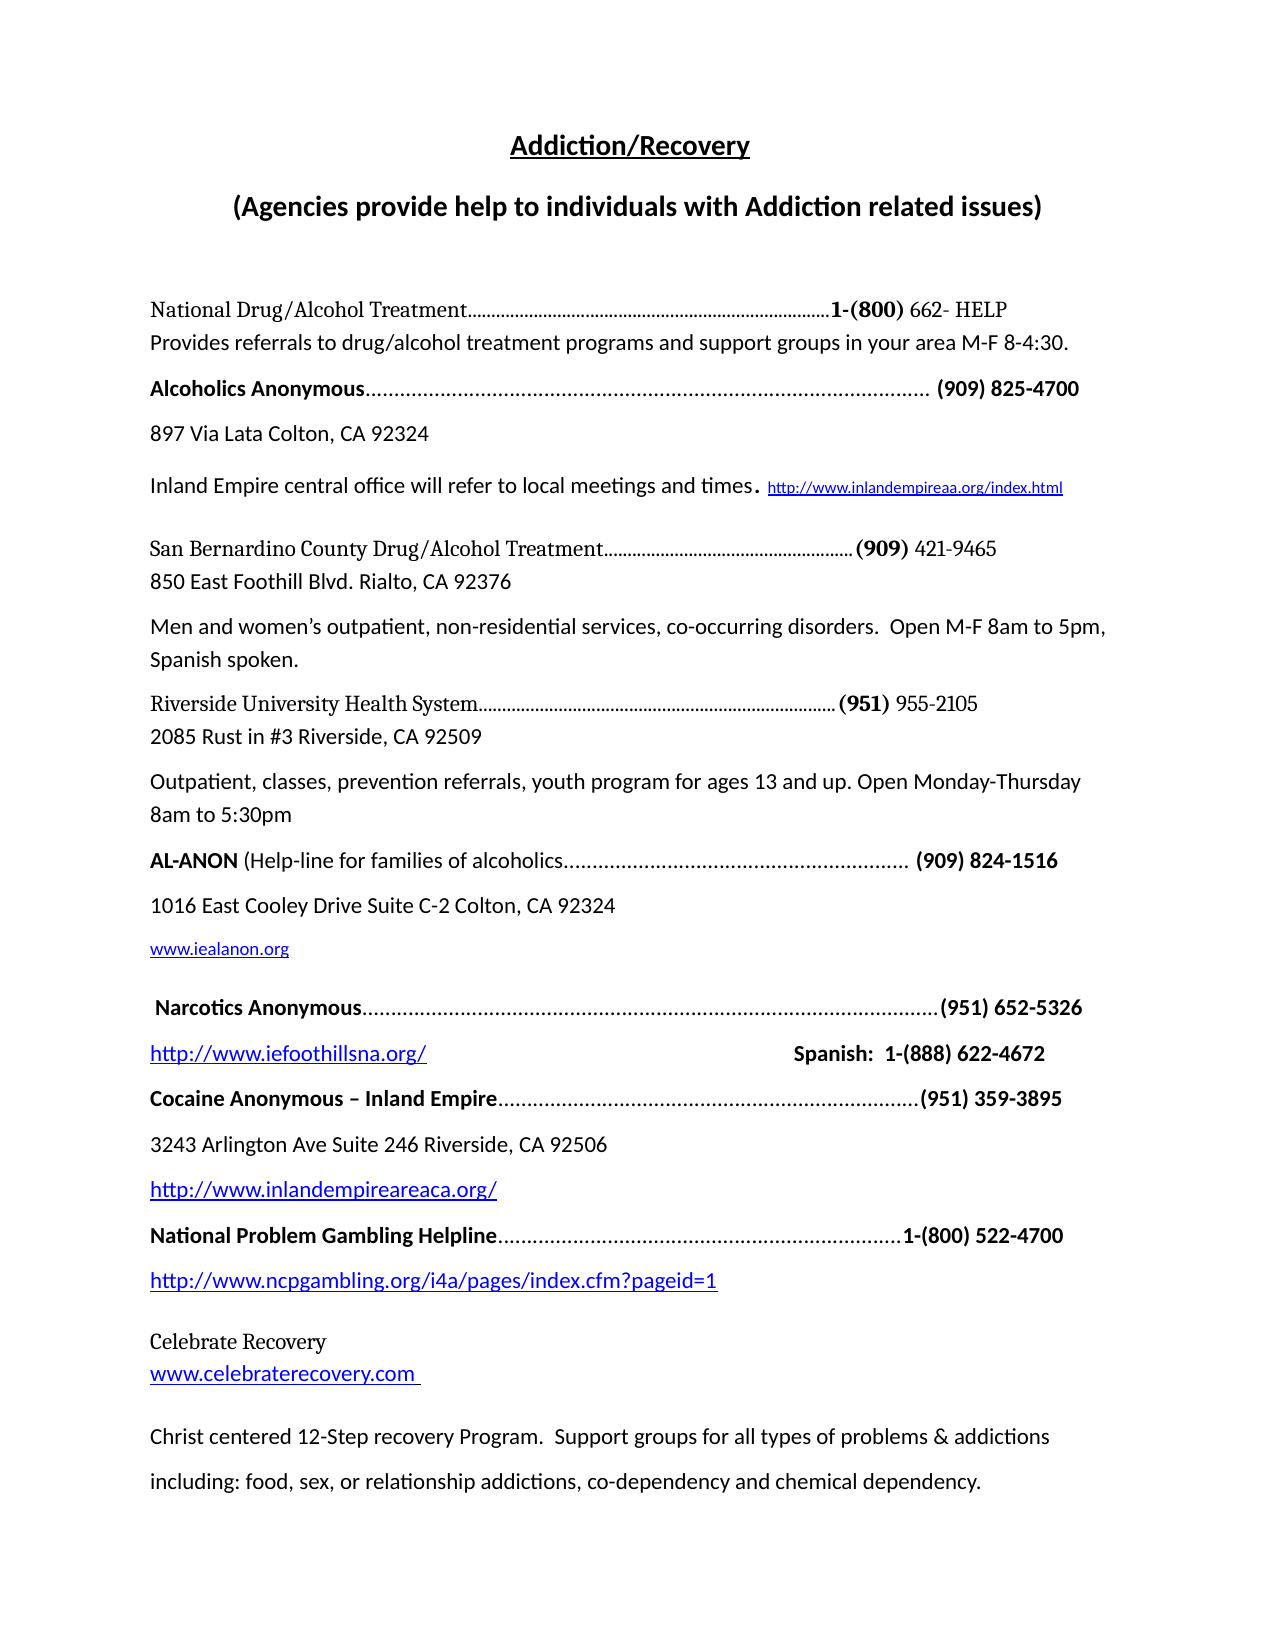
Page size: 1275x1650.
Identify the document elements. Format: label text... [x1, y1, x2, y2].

text Men and women’s outpatient, non-residential services, co-occurring disorders. Open M-F 8am to 5pm, Spanish spoken. [150, 612, 1125, 673]
text San Bernardino County Drug/Alcohol Treatment.....................................................(909) 421-9465 [150, 536, 1125, 562]
text Provides referrals to drug/alcohol treatment programs and support groups in your area M-F 8-4:30. [150, 328, 1125, 356]
text Narcotics Anonymous....................................................................................................(951) 652-5326 [150, 993, 1125, 1021]
text 3243 Arlington Ave Suite 246 Riverside, CA 92506 [150, 1130, 1125, 1158]
text Christ centered 12-Step recovery Program. Support groups for all types of problems & addictions [150, 1422, 1125, 1450]
text 850 East Foothill Blvd. Rialto, CA 92376 [150, 567, 1125, 595]
text including: food, sex, or relationship addictions, co-dependency and chemical dependency. [150, 1467, 1125, 1495]
text www.celebraterecovery.com [150, 1359, 1125, 1388]
text AL-ANON (Help-line for families of alcoholics............................................................ (909) 824-1516 [150, 846, 1125, 874]
text http://www.iefoothillsna.org/ Spanish: 1-(888) 622-4672 [150, 1039, 1125, 1067]
text Alcoholics Anonymous.................................................................................................. (909) 825-4700 [150, 374, 1125, 402]
text Inland Empire central office will refer to local meetings and times. http://www.inlandempireaa.org/index.html [150, 465, 1125, 500]
text http://www.ncpgambling.org/i4a/pages/index.cfm?pageid=1 [150, 1266, 1125, 1294]
text Riverside University Health System............................................................................(951) 955-2105 [150, 691, 1125, 717]
text Outpatient, classes, prevention referrals, youth program for ages 13 and up. Open Monday-Thursday 8am to 5:30pm [150, 767, 1125, 828]
text (Agencies provide help to individuals with Addiction related issues) [150, 188, 1125, 224]
text http://www.inlandempireareaca.org/ [150, 1175, 1125, 1203]
text 897 Via Lata Colton, CA 92324 [150, 419, 1125, 447]
text 1016 East Cooley Drive Suite C-2 Colton, CA 92324 [150, 892, 1125, 919]
text National Drug/Alcohol Treatment.............................................................................1-(800) 662- HELP [150, 297, 1125, 323]
text Celebrate Recovery [150, 1328, 1125, 1355]
text National Problem Gambling Helpline......................................................................1-(800) 522-4700 [150, 1221, 1125, 1249]
text 2085 Rust in #3 Riverside, CA 92509 [150, 722, 1125, 750]
text Cocaine Anonymous – Inland Empire.........................................................................(951) 359-3895 [150, 1084, 1125, 1112]
text www.iealanon.org [150, 937, 1125, 960]
text Addiction/Recovery [150, 127, 1106, 162]
